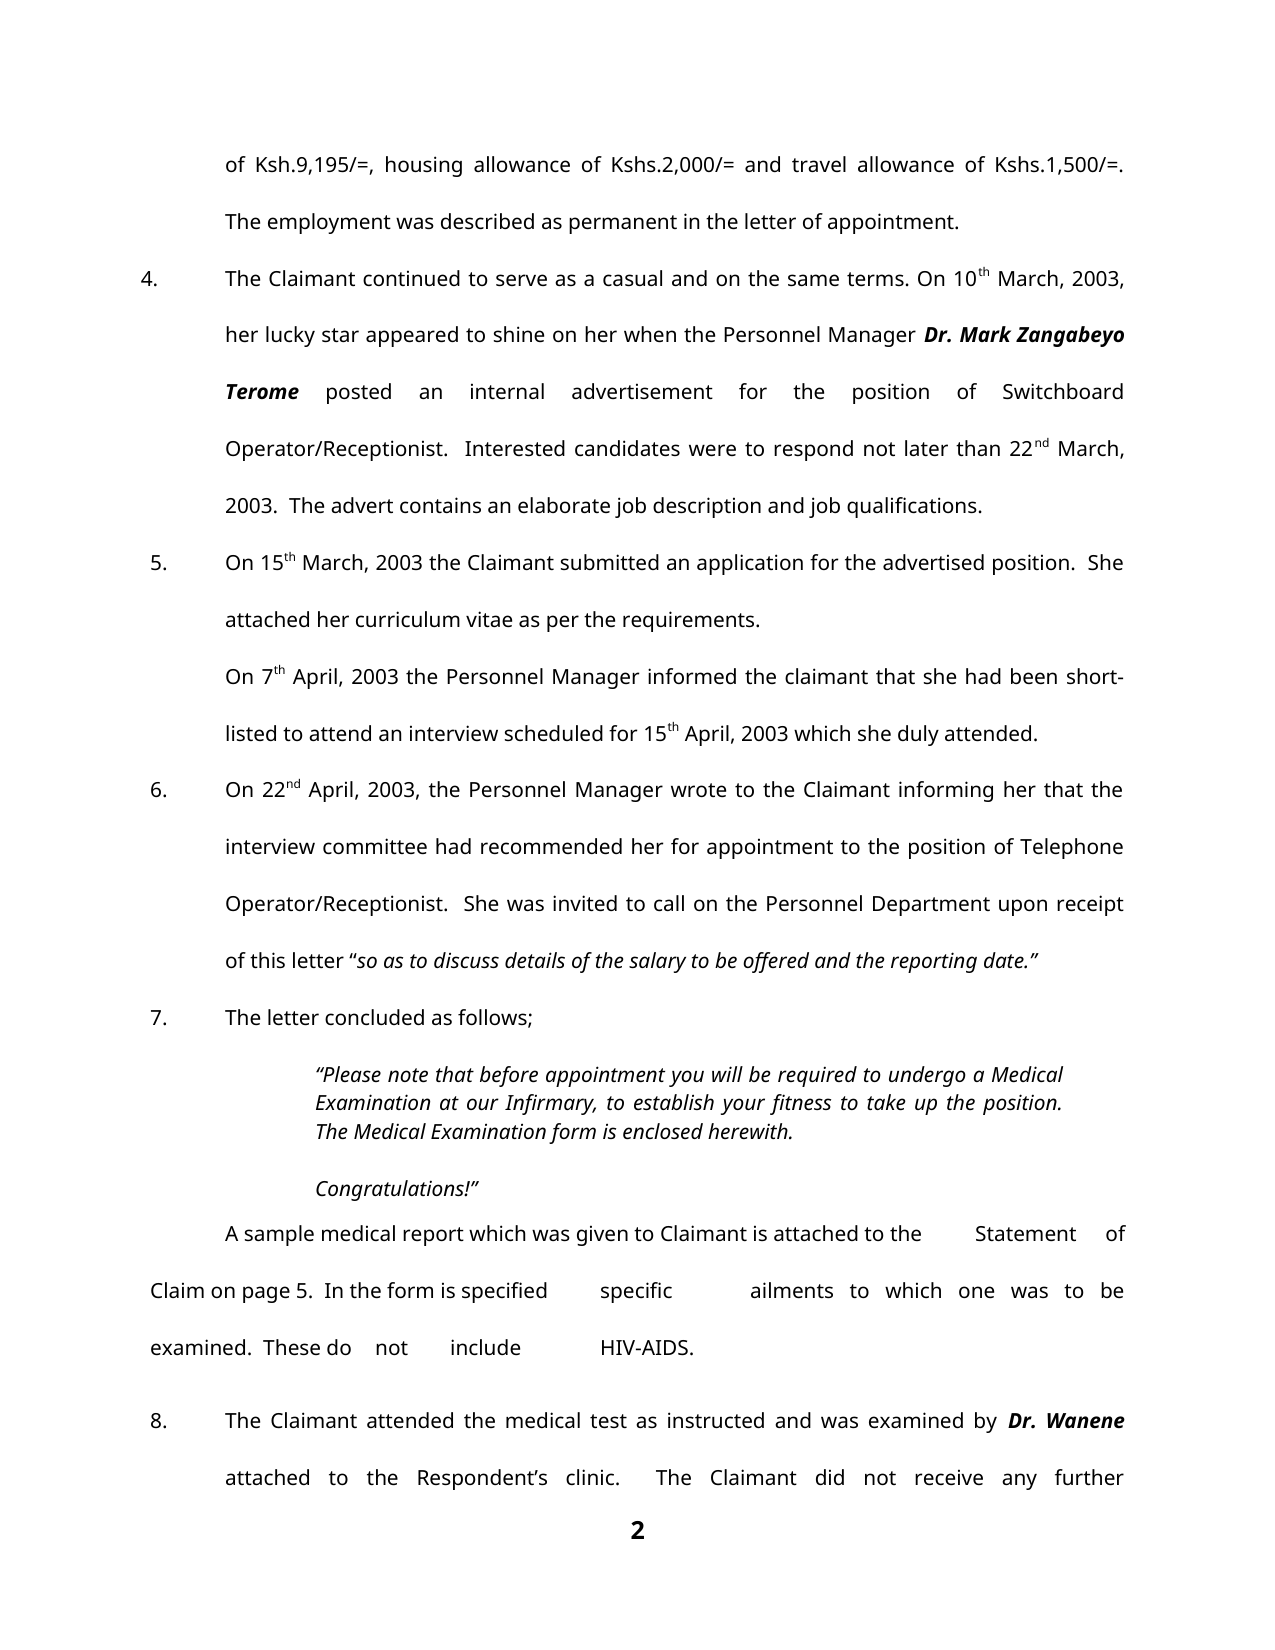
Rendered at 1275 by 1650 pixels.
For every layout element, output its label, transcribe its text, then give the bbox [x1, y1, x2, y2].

list Congratulations!” [315, 1174, 1065, 1202]
list The letter concluded as follows; [150, 1003, 1125, 1032]
list On 15th March, 2003 the Claimant submitted an application for the advertised position. She attached her curriculum vitae as per the requirements. [150, 548, 1125, 633]
list The Claimant continued to serve as a casual and on the same terms. On 10th March, 2003, her lucky star appeared to shine on her when the Personnel Manager Dr. Mark Zangabeyo Terome posted an internal advertisement for the position of Switchboard Operator/Receptionist. Interested candidates were to respond not later than 22nd March, 2003. The advert contains an elaborate job description and job qualifications. [141, 264, 1125, 520]
text A sample medical report which was given to Claimant is attached to the Statement of Claim on page 5. In the form is specified specific ailments to which one was to be examined. These do not include HIV-AIDS. [150, 1219, 1125, 1361]
list On 7th April, 2003 the Personnel Manager informed the claimant that she had been short-listed to attend an interview scheduled for 15th April, 2003 which she duly attended. [225, 662, 1125, 747]
list “Please note that before appointment you will be required to undergo a Medical Examination at our Infirmary, to establish your fitness to take up the position. The Medical Examination form is enclosed herewith. [315, 1060, 1065, 1145]
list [150, 150, 1125, 235]
list On 22nd April, 2003, the Personnel Manager wrote to the Claimant informing her that the interview committee had recommended her for appointment to the position of Telephone Operator/Receptionist. She was invited to call on the Personnel Department upon receipt of this letter “so as to discuss details of the salary to be offered and the reporting date.” [150, 776, 1125, 975]
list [150, 1406, 1125, 1491]
